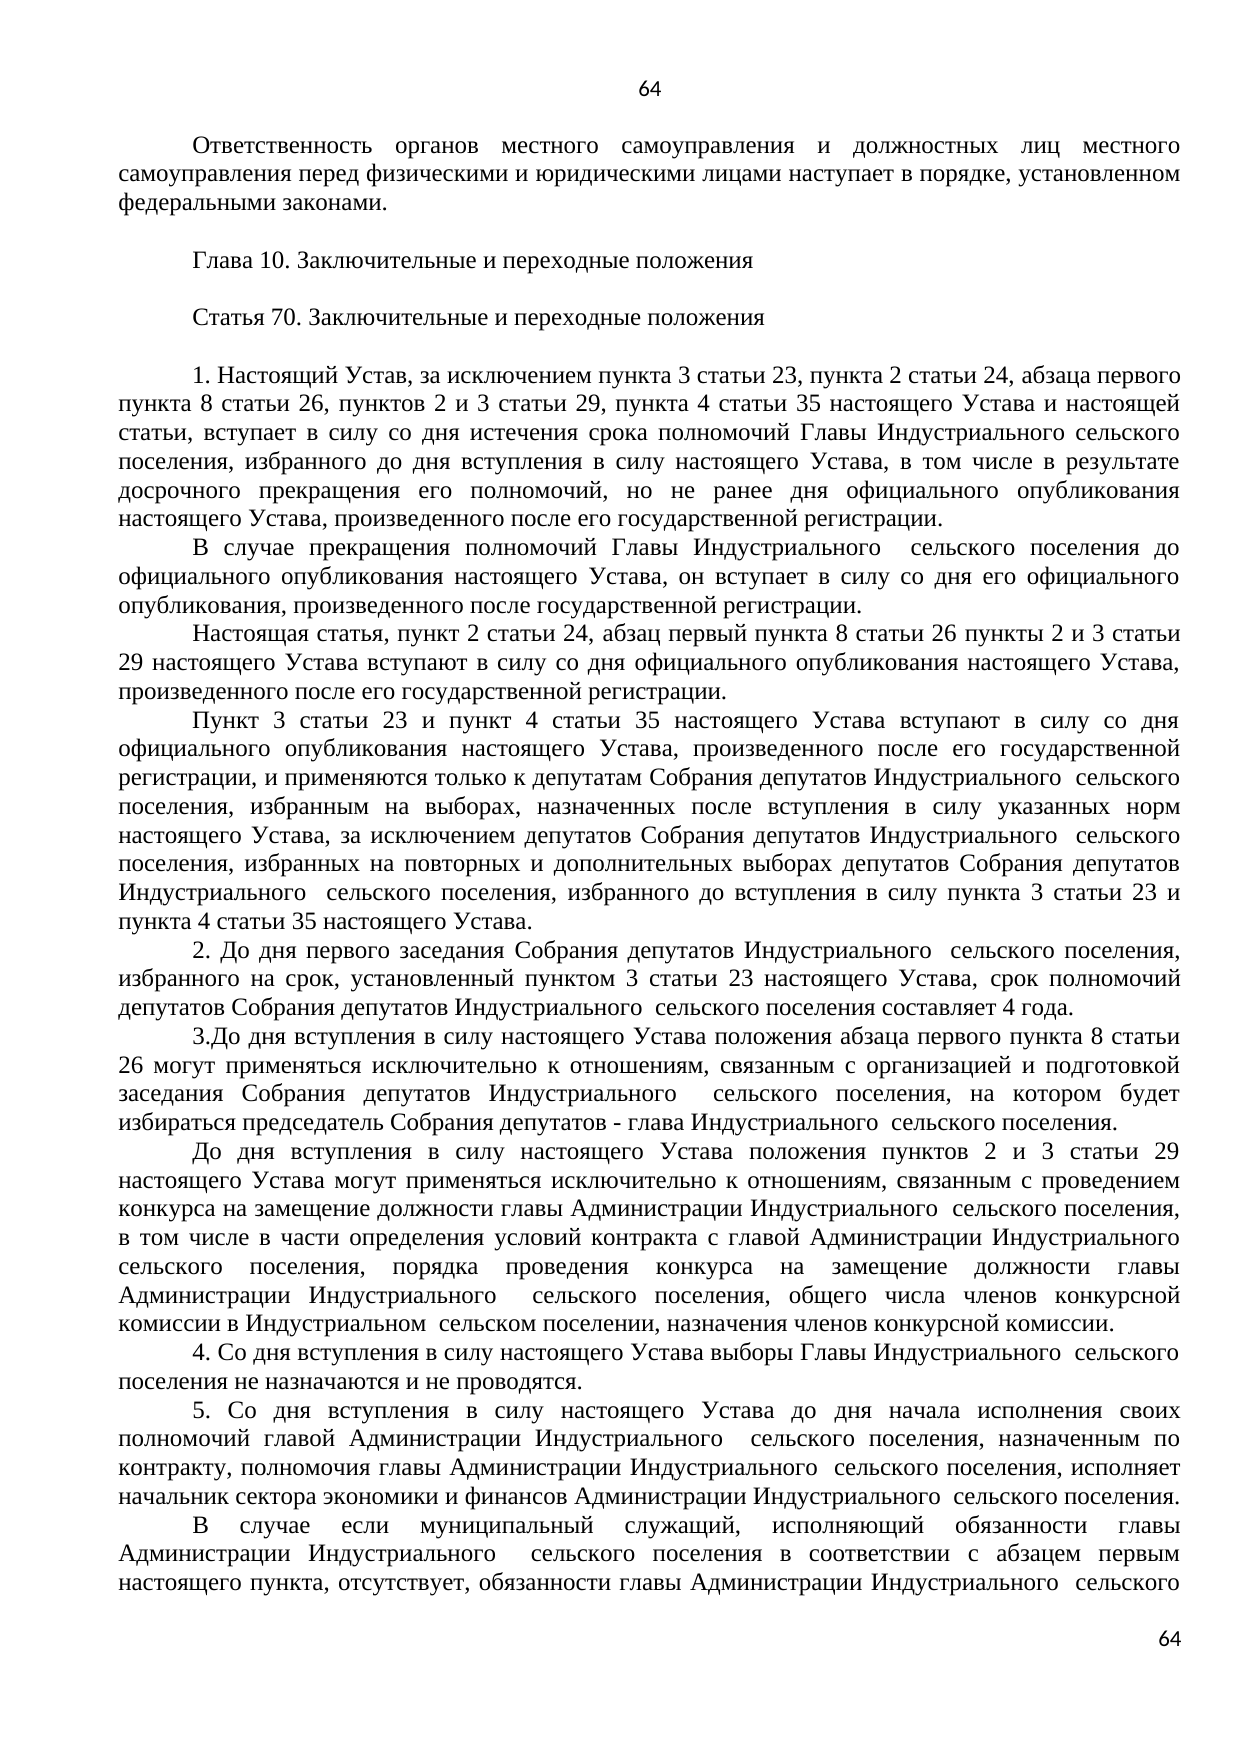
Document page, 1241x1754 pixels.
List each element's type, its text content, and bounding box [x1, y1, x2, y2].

text 3.До дня вступления в силу настоящего Устава положения абзаца первого пункта 8 статьи 26 могут применяться исключительно к отношениям, связанным с организацией и подготовкой заседания Собрания депутатов Индустриального сельского поселения, на котором будет избираться председатель Собрания депутатов - глава Индустриального сельского поселения. [118, 1021, 1181, 1136]
text В случае прекращения полномочий Главы Индустриального сельского поселения до официального опубликования настоящего Устава, он вступает в силу со дня его официального опубликования, произведенного после государственной регистрации. [118, 532, 1181, 618]
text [118, 1510, 1181, 1596]
text Статья 70. Заключительные и переходные положения [118, 302, 1181, 331]
text 5. Со дня вступления в силу настоящего Устава до дня начала исполнения своих полномочий главой Администрации Индустриального сельского поселения, назначенным по контракту, полномочия главы Администрации Индустриального сельского поселения, исполняет начальник сектора экономики и финансов Администрации Индустриального сельского поселения. [118, 1395, 1181, 1510]
text Настоящая статья, пункт 2 статьи 24, абзац первый пункта 8 статьи 26 пункты 2 и 3 статьи 29 настоящего Устава вступают в силу со дня официального опубликования настоящего Устава, произведенного после его государственной регистрации. [118, 618, 1181, 705]
text 4. Со дня вступления в силу настоящего Устава выборы Главы Индустриального сельского поселения не назначаются и не проводятся. [118, 1337, 1181, 1395]
text Ответственность органов местного самоуправления и должностных лиц местного самоуправления перед физическими и юридическими лицами наступает в порядке, установленном федеральными законами. [118, 130, 1181, 216]
text Глава 10. Заключительные и переходные положения [118, 245, 1181, 273]
text Пункт 3 статьи 23 и пункт 4 статьи 35 настоящего Устава вступают в силу со дня официального опубликования настоящего Устава, произведенного после его государственной регистрации, и применяются только к депутатам Собрания депутатов Индустриального сельского поселения, избранным на выборах, назначенных после вступления в силу указанных норм настоящего Устава, за исключением депутатов Собрания депутатов Индустриального сельского поселения, избранных на повторных и дополнительных выборах депутатов Собрания депутатов Индустриального сельского поселения, избранного до вступления в силу пункта 3 статьи 23 и пункта 4 статьи 35 настоящего Устава. [118, 705, 1181, 935]
text 2. До дня первого заседания Собрания депутатов Индустриального сельского поселения, избранного на срок, установленный пунктом 3 статьи 23 настоящего Устава, срок полномочий депутатов Собрания депутатов Индустриального сельского поселения составляет 4 года. [118, 935, 1181, 1021]
text 1. Настоящий Устав, за исключением пункта 3 статьи 23, пункта 2 статьи 24, абзаца первого пункта 8 статьи 26, пунктов 2 и 3 статьи 29, пункта 4 статьи 35 настоящего Устава и настоящей статьи, вступает в силу со дня истечения срока полномочий Главы Индустриального сельского поселения, избранного до дня вступления в силу настоящего Устава, в том числе в результате досрочного прекращения его полномочий, но не ранее дня официального опубликования настоящего Устава, произведенного после его государственной регистрации. [118, 360, 1181, 532]
text До дня вступления в силу настоящего Устава положения пунктов 2 и 3 статьи 29 настоящего Устава могут применяться исключительно к отношениям, связанным с проведением конкурса на замещение должности главы Администрации Индустриального сельского поселения, в том числе в части определения условий контракта с главой Администрации Индустриального сельского поселения, порядка проведения конкурса на замещение должности главы Администрации Индустриального сельского поселения, общего числа членов конкурсной комиссии в Индустриальном сельском поселении, назначения членов конкурсной комиссии. [118, 1136, 1181, 1337]
